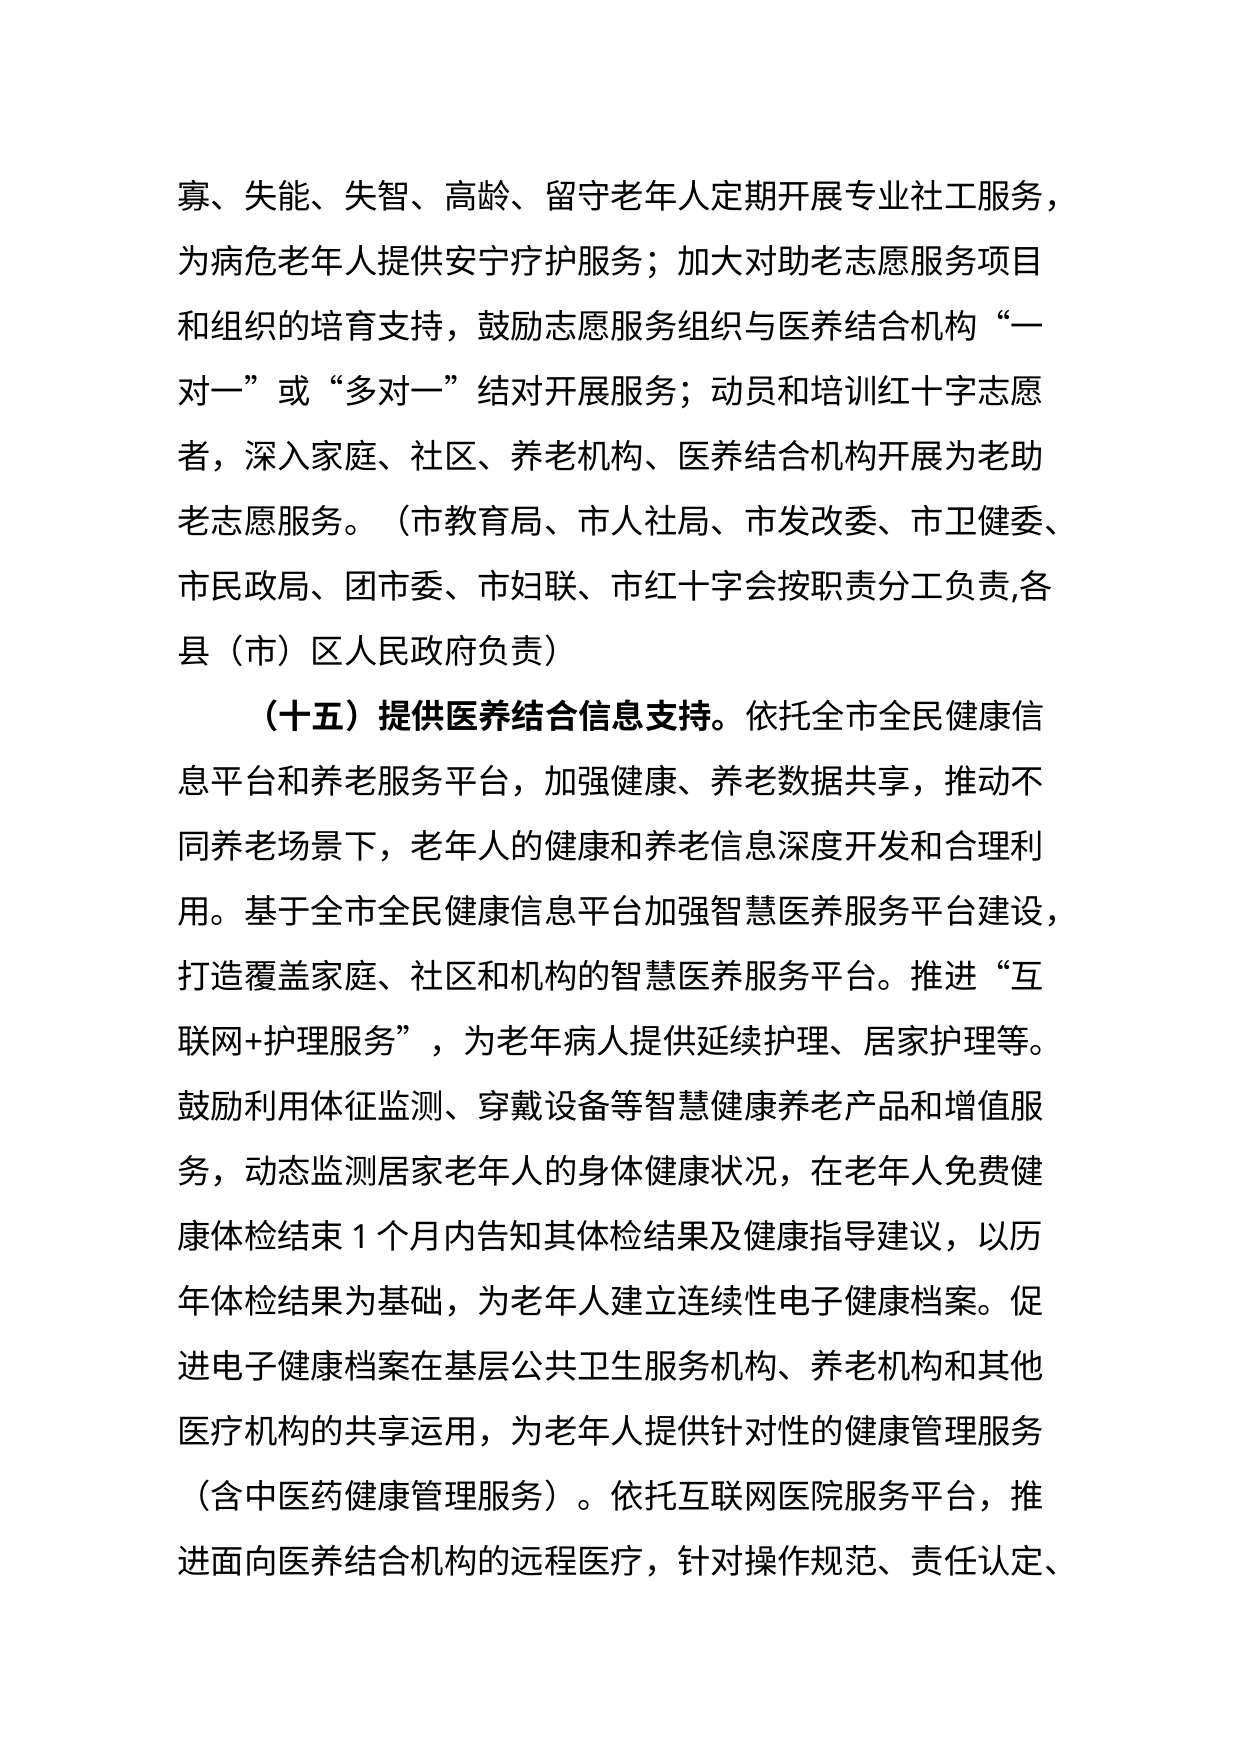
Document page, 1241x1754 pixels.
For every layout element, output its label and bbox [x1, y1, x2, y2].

text [177, 162, 1075, 682]
text [177, 682, 1075, 1592]
